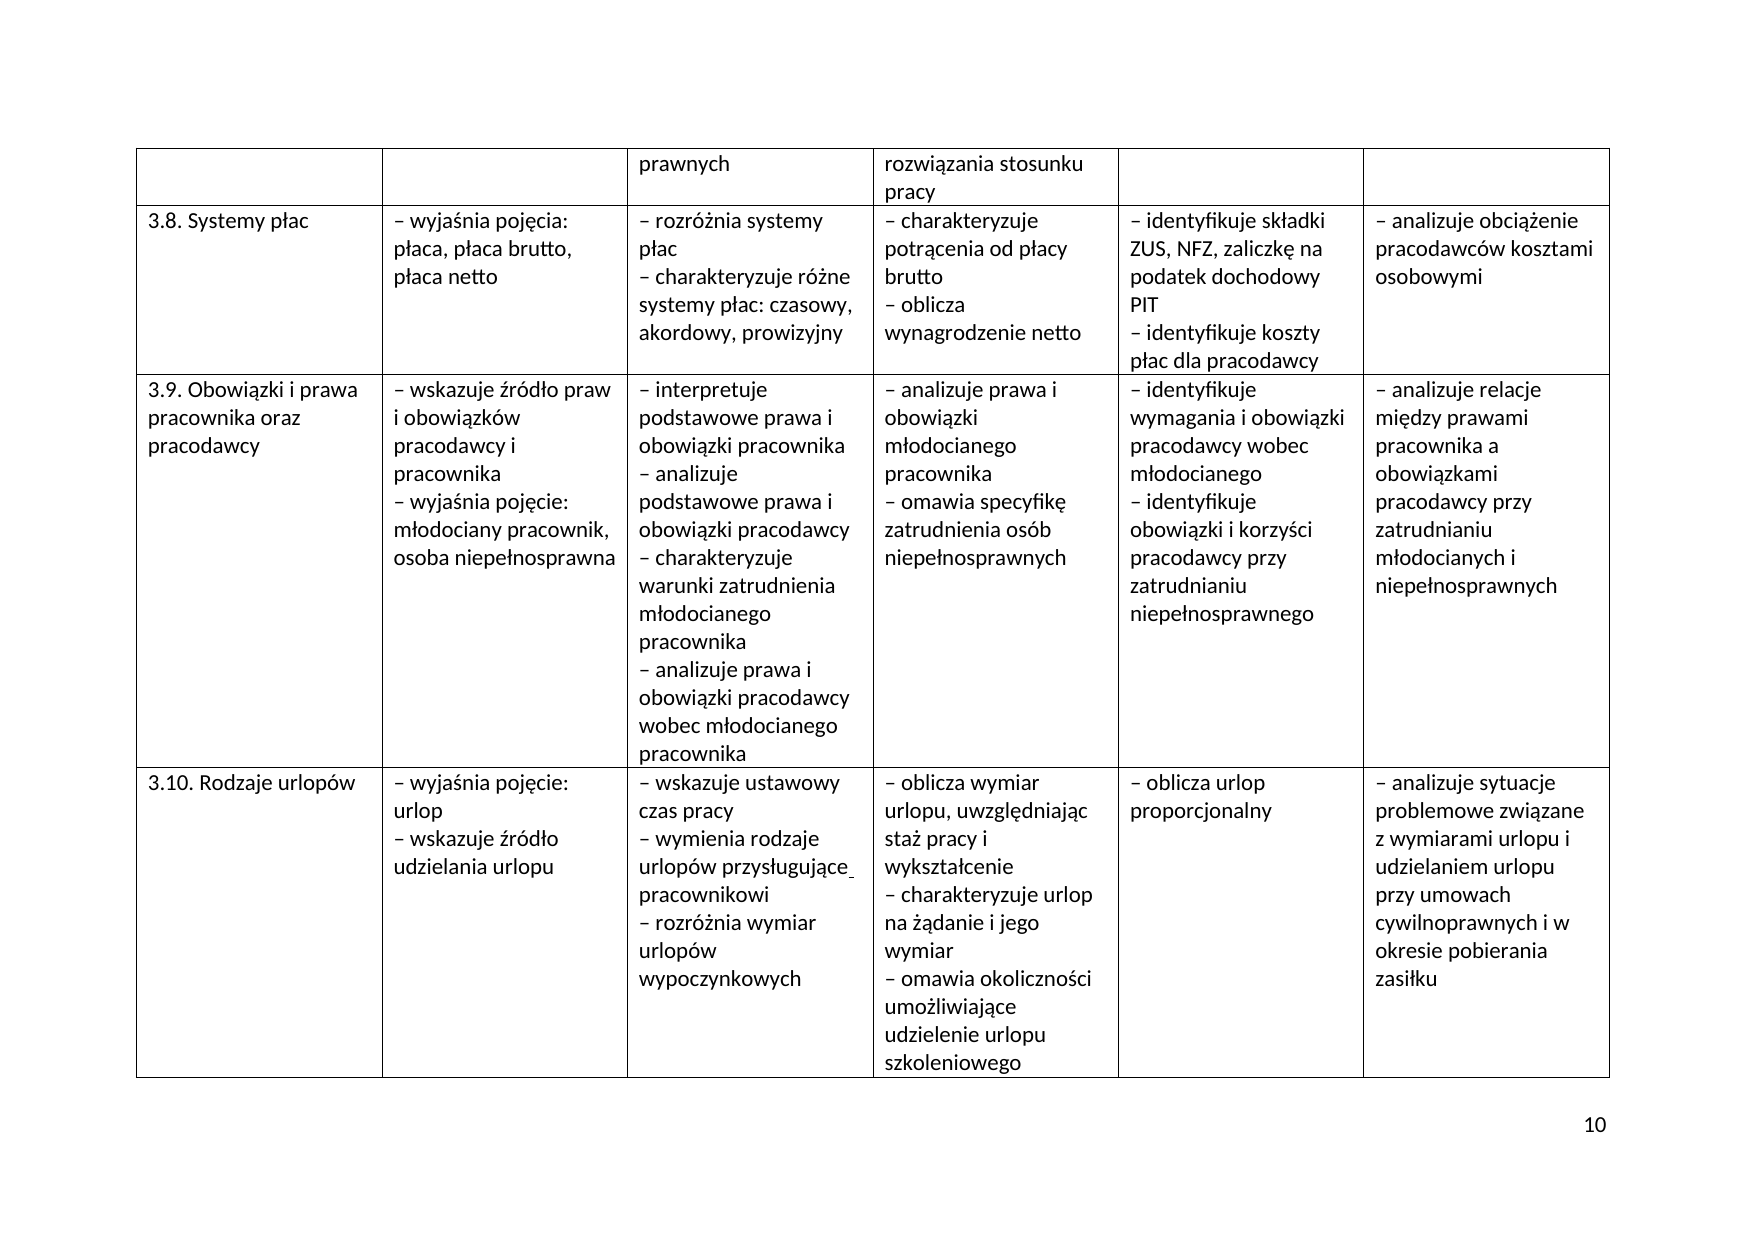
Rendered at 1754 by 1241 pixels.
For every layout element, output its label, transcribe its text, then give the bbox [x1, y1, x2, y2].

table_cell – rozróżnia systemy płac – charakteryzuje różne systemy płac: czasowy, akordowy, prowizyjny [628, 206, 873, 374]
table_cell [383, 149, 627, 205]
table_cell – wskazuje ustawowy czas pracy – wymienia rodzaje urlopów przysługujące pracownikowi – rozróżnia wymiar urlopów wypoczynkowych [628, 768, 873, 1077]
table_cell – oblicza wymiar urlopu, uwzględniając staż pracy i wykształcenie – charakteryzuje urlop na żądanie i jego wymiar – omawia okoliczności umożliwiające udzielenie urlopu szkoleniowego [874, 768, 1118, 1077]
table_cell – interpretuje podstawowe prawa i obowiązki pracownika – analizuje podstawowe prawa i obowiązki pracodawcy – charakteryzuje warunki zatrudnienia młodocianego pracownika – analizuje prawa i obowiązki pracodawcy wobec młodocianego pracownika [628, 375, 873, 767]
table_cell – oblicza urlop proporcjonalny [1119, 768, 1363, 1077]
table_cell – identyfikuje wymagania i obowiązki pracodawcy wobec młodocianego – identyfikuje obowiązki i korzyści pracodawcy przy zatrudnianiu niepełnosprawnego [1119, 375, 1363, 767]
table_cell 3.8. Systemy płac [137, 206, 382, 374]
table_cell – charakteryzuje potrącenia od płacy brutto – oblicza wynagrodzenie netto [874, 206, 1118, 374]
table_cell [1119, 149, 1363, 205]
table_cell 3.10. Rodzaje urlopów [137, 768, 382, 1077]
table_cell – wskazuje źródło praw i obowiązków pracodawcy i pracownika – wyjaśnia pojęcie: młodociany pracownik, osoba niepełnosprawna [383, 375, 627, 767]
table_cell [137, 149, 382, 205]
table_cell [628, 149, 873, 205]
table_cell – wyjaśnia pojęcia: płaca, płaca brutto, płaca netto [383, 206, 627, 374]
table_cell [874, 149, 1118, 205]
table_cell 3.9. Obowiązki i prawa pracownika oraz pracodawcy [137, 375, 382, 767]
table_cell – analizuje sytuacje problemowe związane z wymiarami urlopu i udzielaniem urlopu przy umowach cywilnoprawnych i w okresie pobierania zasiłku [1364, 768, 1609, 1077]
table_cell – analizuje prawa i obowiązki młodocianego pracownika – omawia specyfikę zatrudnienia osób niepełnosprawnych [874, 375, 1118, 767]
table_cell – analizuje obciążenie pracodawców kosztami osobowymi [1364, 206, 1609, 374]
table_cell – wyjaśnia pojęcie: urlop – wskazuje źródło udzielania urlopu [383, 768, 627, 1077]
table_cell – analizuje relacje między prawami pracownika a obowiązkami pracodawcy przy zatrudnianiu młodocianych i niepełnosprawnych [1364, 375, 1609, 767]
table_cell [1364, 149, 1609, 205]
table_cell – identyfikuje składki ZUS, NFZ, zaliczkę na podatek dochodowy PIT – identyfikuje koszty płac dla pracodawcy [1119, 206, 1363, 374]
